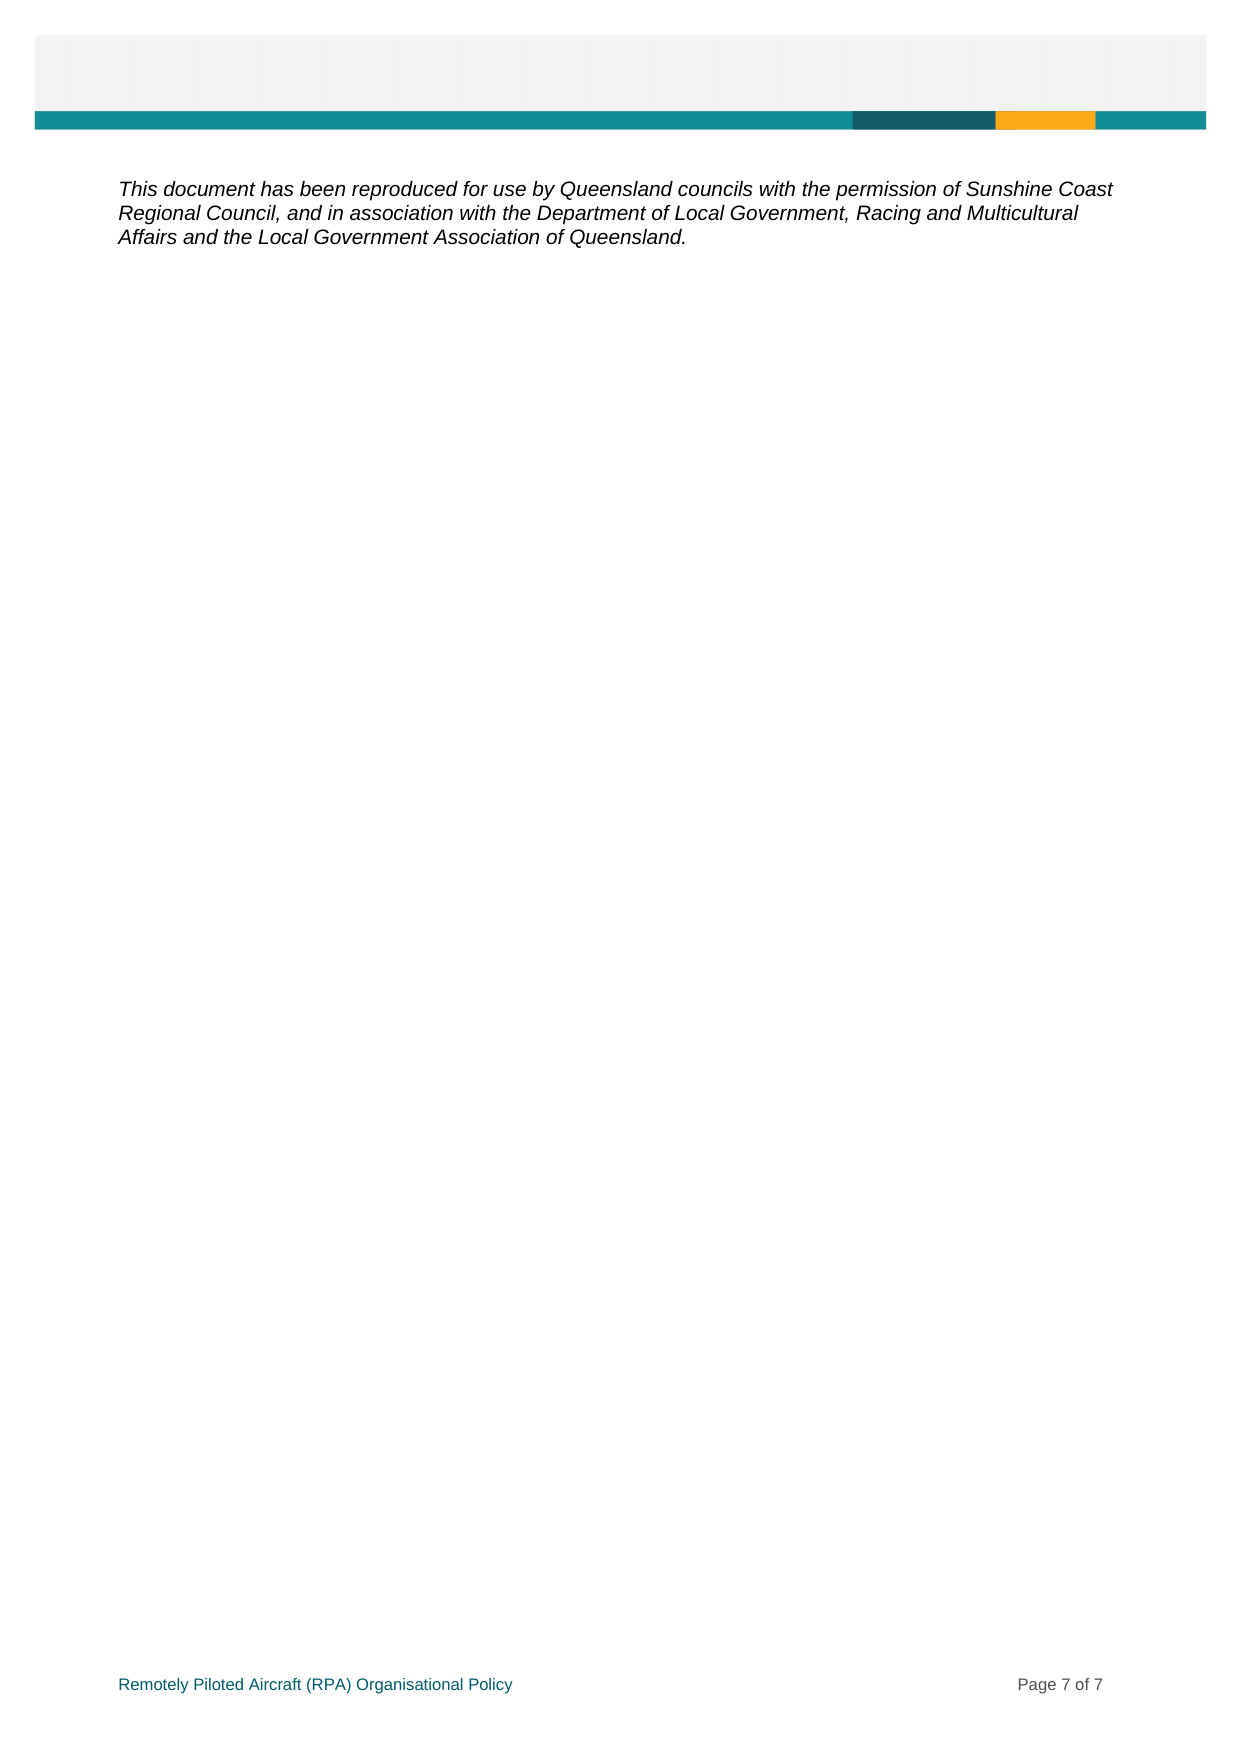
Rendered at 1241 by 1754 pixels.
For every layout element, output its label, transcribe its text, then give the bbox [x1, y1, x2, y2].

picture [4, 4, 1235, 130]
text This document has been reproduced for use by Queensland councils with the permission of Sunshine Coast Regional Council, and in association with the Department of Local Government, Racing and Multicultural Affairs and the Local Government Association of Queensland. [118, 177, 1123, 249]
